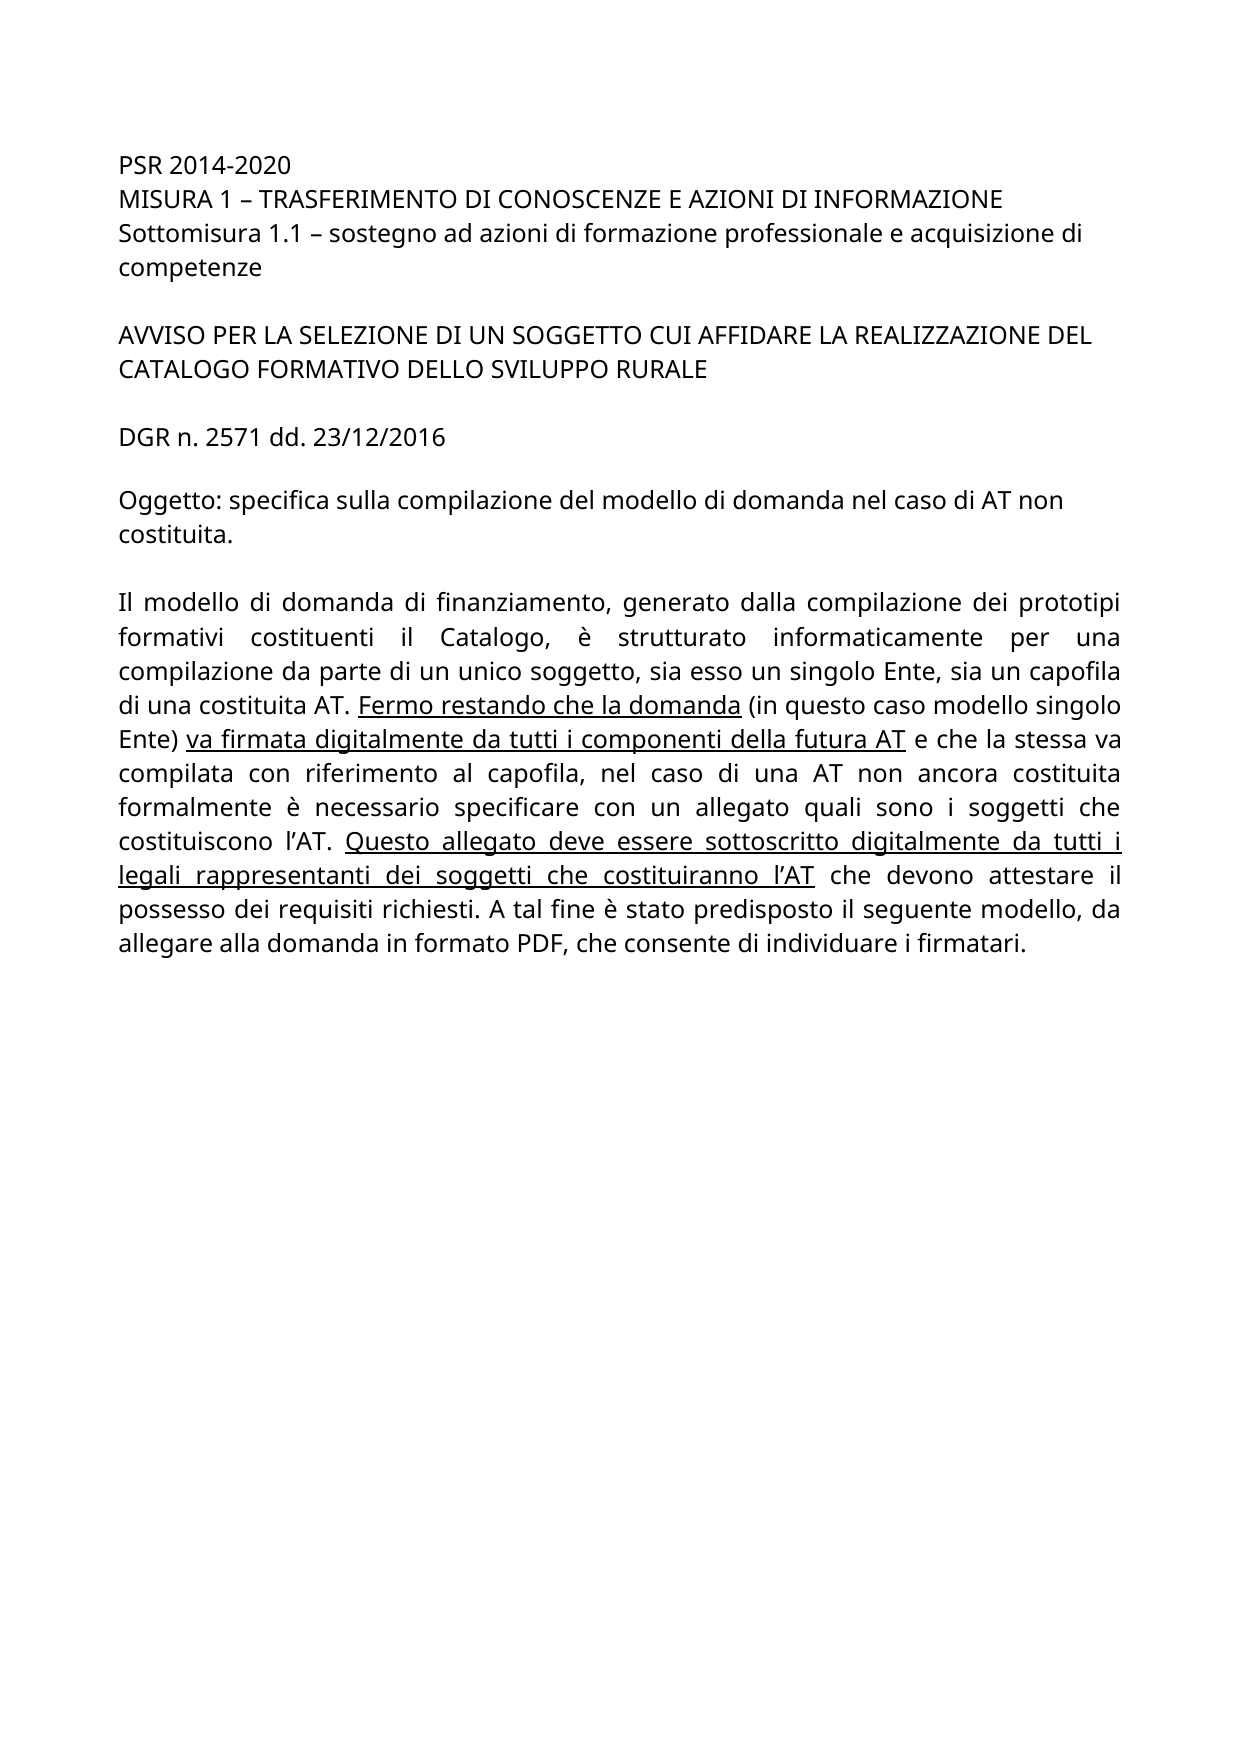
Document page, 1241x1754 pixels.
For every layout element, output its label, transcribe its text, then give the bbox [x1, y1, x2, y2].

text Oggetto: specifica sulla compilazione del modello di domanda nel caso di AT non costituita. [118, 483, 1122, 551]
text Il modello di domanda di finanziamento, generato dalla compilazione dei prototipi formativi costituenti il Catalogo, è strutturato informaticamente per una compilazione da parte di un unico soggetto, sia esso un singolo Ente, sia un capofila di una costituita AT. Fermo restando che la domanda (in questo caso modello singolo Ente) va firmata digitalmente da tutti i componenti della futura AT e che la stessa va compilata con riferimento al capofila, nel caso di una AT non ancora costituita formalmente è necessario specificare con un allegato quali sono i soggetti che costituiscono l’AT. Questo allegato deve essere sottoscritto digitalmente da tutti i legali rappresentanti dei soggetti che costituiranno l’AT che devono attestare il possesso dei requisiti richiesti. A tal fine è stato predisposto il seguente modello, da allegare alla domanda in formato PDF, che consente di individuare i firmatari. [118, 585, 1122, 960]
text MISURA 1 – TRASFERIMENTO DI CONOSCENZE E AZIONI DI INFORMAZIONE [118, 182, 1122, 216]
text Sottomisura 1.1 – sostegno ad azioni di formazione professionale e acquisizione di competenze [118, 216, 1122, 284]
text AVVISO PER LA SELEZIONE DI UN SOGGETTO CUI AFFIDARE LA REALIZZAZIONE DEL CATALOGO FORMATIVO DELLO SVILUPPO RURALE [118, 318, 1122, 386]
text PSR 2014-2020 [118, 148, 1122, 182]
text DGR n. 2571 dd. 23/12/2016 [118, 420, 1122, 454]
